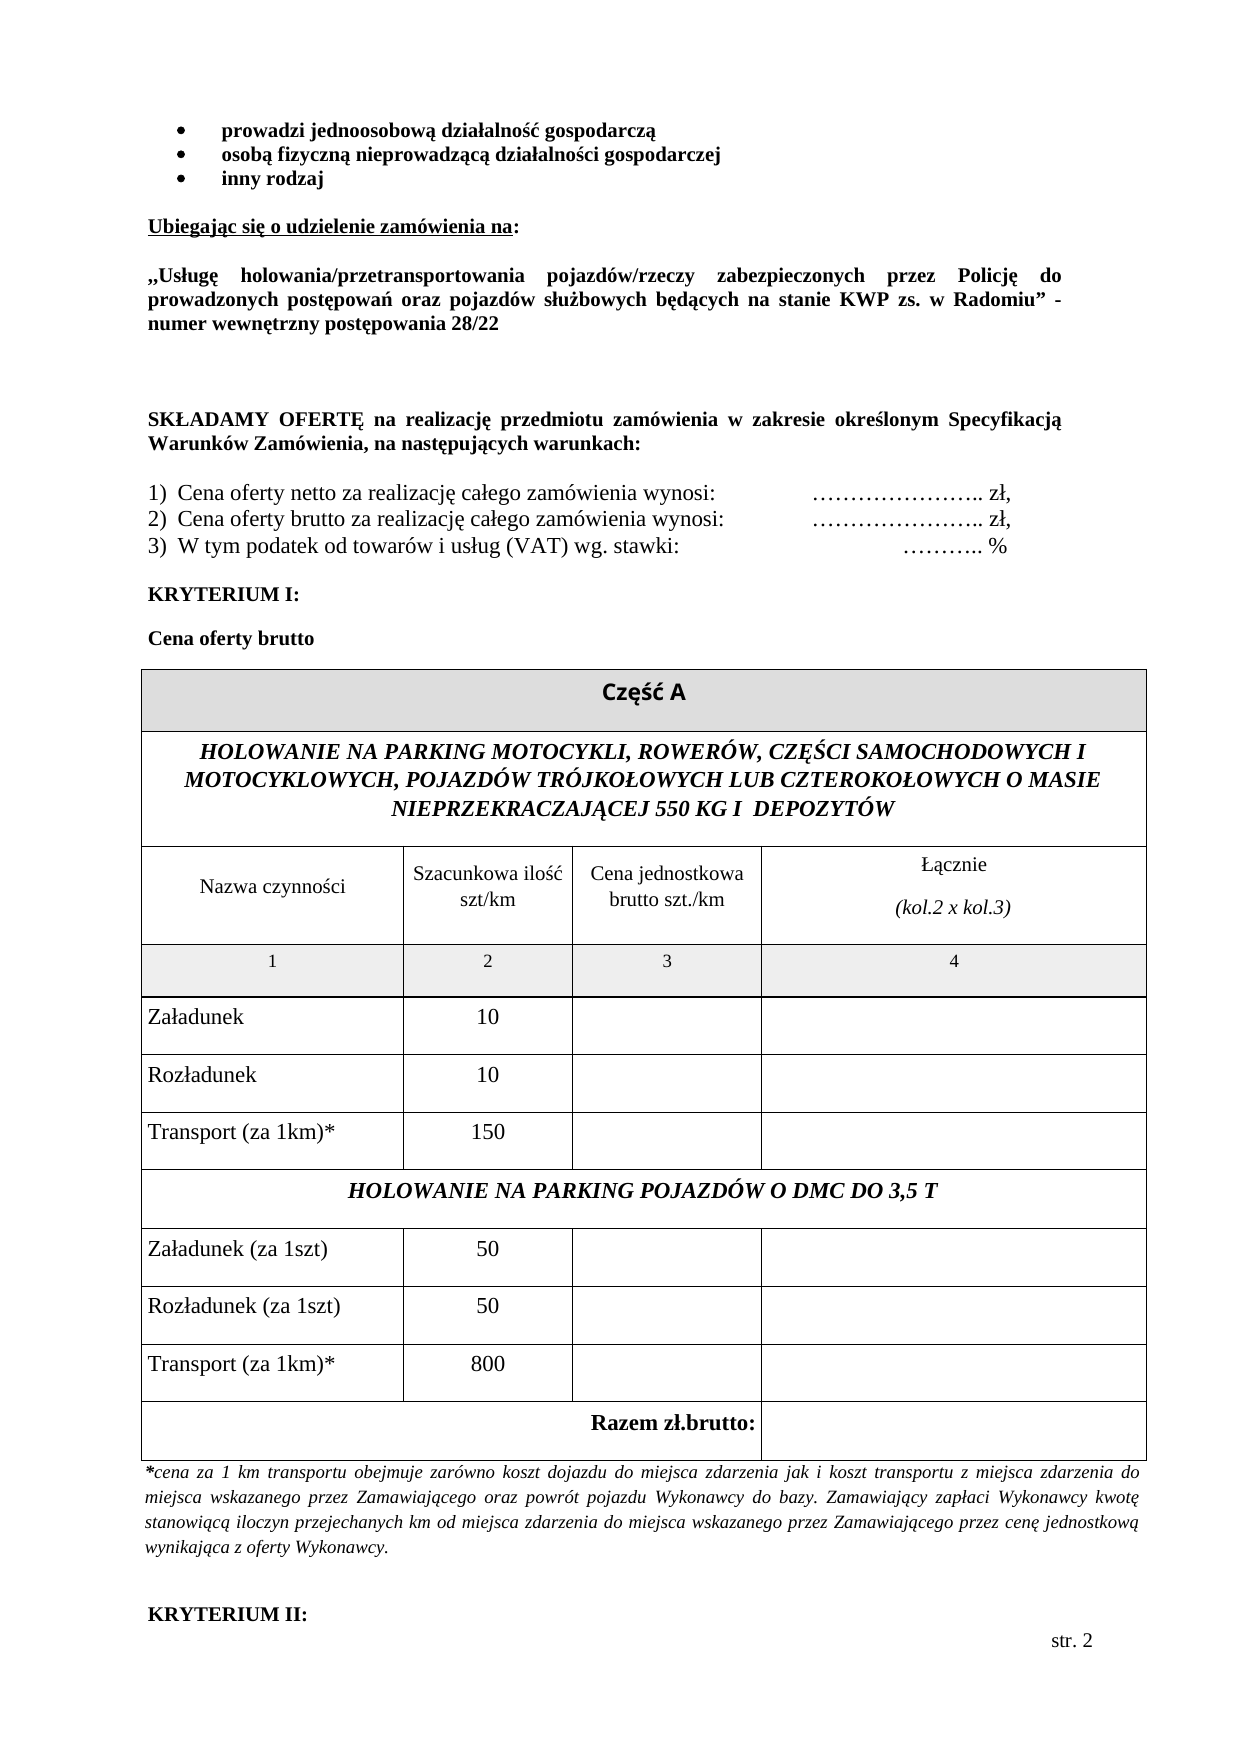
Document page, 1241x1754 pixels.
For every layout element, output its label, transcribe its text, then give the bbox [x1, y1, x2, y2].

text KRYTERIUM II: [148, 1602, 1092, 1626]
list osobą fizyczną nieprowadzącą działalności gospodarczej [177, 142, 1063, 166]
table_cell Rozładunek (za 1szt) [142, 1287, 403, 1343]
table_cell [762, 1055, 1146, 1112]
list W tym podatek od towarów i usług (VAT) wg. stawki: ……….. % [148, 532, 1092, 558]
table_cell Razem zł.brutto: [142, 1402, 761, 1460]
table_cell [762, 1345, 1146, 1401]
list inny rodzaj [177, 166, 1063, 190]
table_cell 50 [404, 1229, 572, 1286]
table_cell Załadunek [142, 998, 403, 1054]
text ,,Usługę holowania/przetransportowania pojazdów/rzeczy zabezpieczonych przez Policję do prowadzonych postępowań oraz pojazdów służbowych będących na stanie KWP zs. w Radomiu” - numer wewnętrzny postępowania 28/22 [148, 262, 1063, 335]
table_cell Szacunkowa ilość szt/km [404, 847, 572, 943]
table_cell 150 [404, 1113, 572, 1169]
table_cell Cena jednostkowa brutto szt./km [573, 847, 761, 943]
list prowadzi jednoosobową działalność gospodarczą [177, 118, 1063, 142]
table_cell 2 [404, 945, 572, 996]
table_cell [573, 1113, 761, 1169]
table_cell [573, 1055, 761, 1112]
table_cell [573, 1229, 761, 1286]
table_cell [762, 1287, 1146, 1343]
table_cell Transport (za 1km)* [142, 1345, 403, 1401]
table_cell HOLOWANIE NA PARKING POJAZDÓW O DMC DO 3,5 T [142, 1170, 1146, 1228]
table_cell 3 [573, 945, 761, 996]
table_header Część A [142, 670, 1146, 731]
text Cena oferty brutto [148, 625, 1092, 649]
table_cell Rozładunek [142, 1055, 403, 1112]
table_cell [762, 998, 1146, 1054]
table_cell [762, 1229, 1146, 1286]
table_cell [573, 1287, 761, 1343]
list Cena oferty netto za realizację całego zamówienia wynosi: ………………….. zł, [148, 479, 1092, 505]
table_cell 10 [404, 998, 572, 1054]
table_cell 1 [142, 945, 403, 996]
text Ubiegając się o udzielenie zamówienia na: [148, 214, 1063, 238]
table_cell [762, 1113, 1146, 1169]
text KRYTERIUM I: [148, 582, 1092, 606]
table_cell [762, 1402, 1146, 1460]
table_cell Załadunek (za 1szt) [142, 1229, 403, 1286]
table_cell 50 [404, 1287, 572, 1343]
table_cell 800 [404, 1345, 572, 1401]
table_cell HOLOWANIE NA PARKING MOTOCYKLI, ROWERÓW, CZĘŚCI SAMOCHODOWYCH I MOTOCYKLOWYCH, POJAZDÓW TRÓJKOŁOWYCH LUB CZTEROKOŁOWYCH O MASIE NIEPRZEKRACZAJĄCEJ 550 KG I DEPOZYTÓW [142, 732, 1146, 846]
text SKŁADAMY OFERTĘ na realizację przedmiotu zamówienia w zakresie określonym Specyfikacją Warunków Zamówienia, na następujących warunkach: [148, 407, 1063, 455]
table_cell Transport (za 1km)* [142, 1113, 403, 1169]
table_cell [573, 998, 761, 1054]
table_cell Łącznie (kol.2 x kol.3) [762, 847, 1146, 943]
table_cell *cena za 1 km transportu obejmuje zarówno koszt dojazdu do miejsca zdarzenia jak i koszt transportu z miejsca zdarzenia do miejsca wskazanego przez Zamawiającego oraz powrót pojazdu Wykonawcy do bazy. Zamawiający zapłaci Wykonawcy kwotę stanowiącą iloczyn przejechanych km od miejsca zdarzenia do miejsca wskazanego przez Zamawiającego przez cenę jednostkową wynikająca z oferty Wykonawcy. [141, 1461, 1146, 1578]
table_cell 4 [762, 945, 1146, 996]
table_cell [573, 1345, 761, 1401]
list Cena oferty brutto za realizację całego zamówienia wynosi: ………………….. zł, [148, 505, 1092, 532]
table_cell Nazwa czynności [142, 847, 403, 943]
table_cell 10 [404, 1055, 572, 1112]
